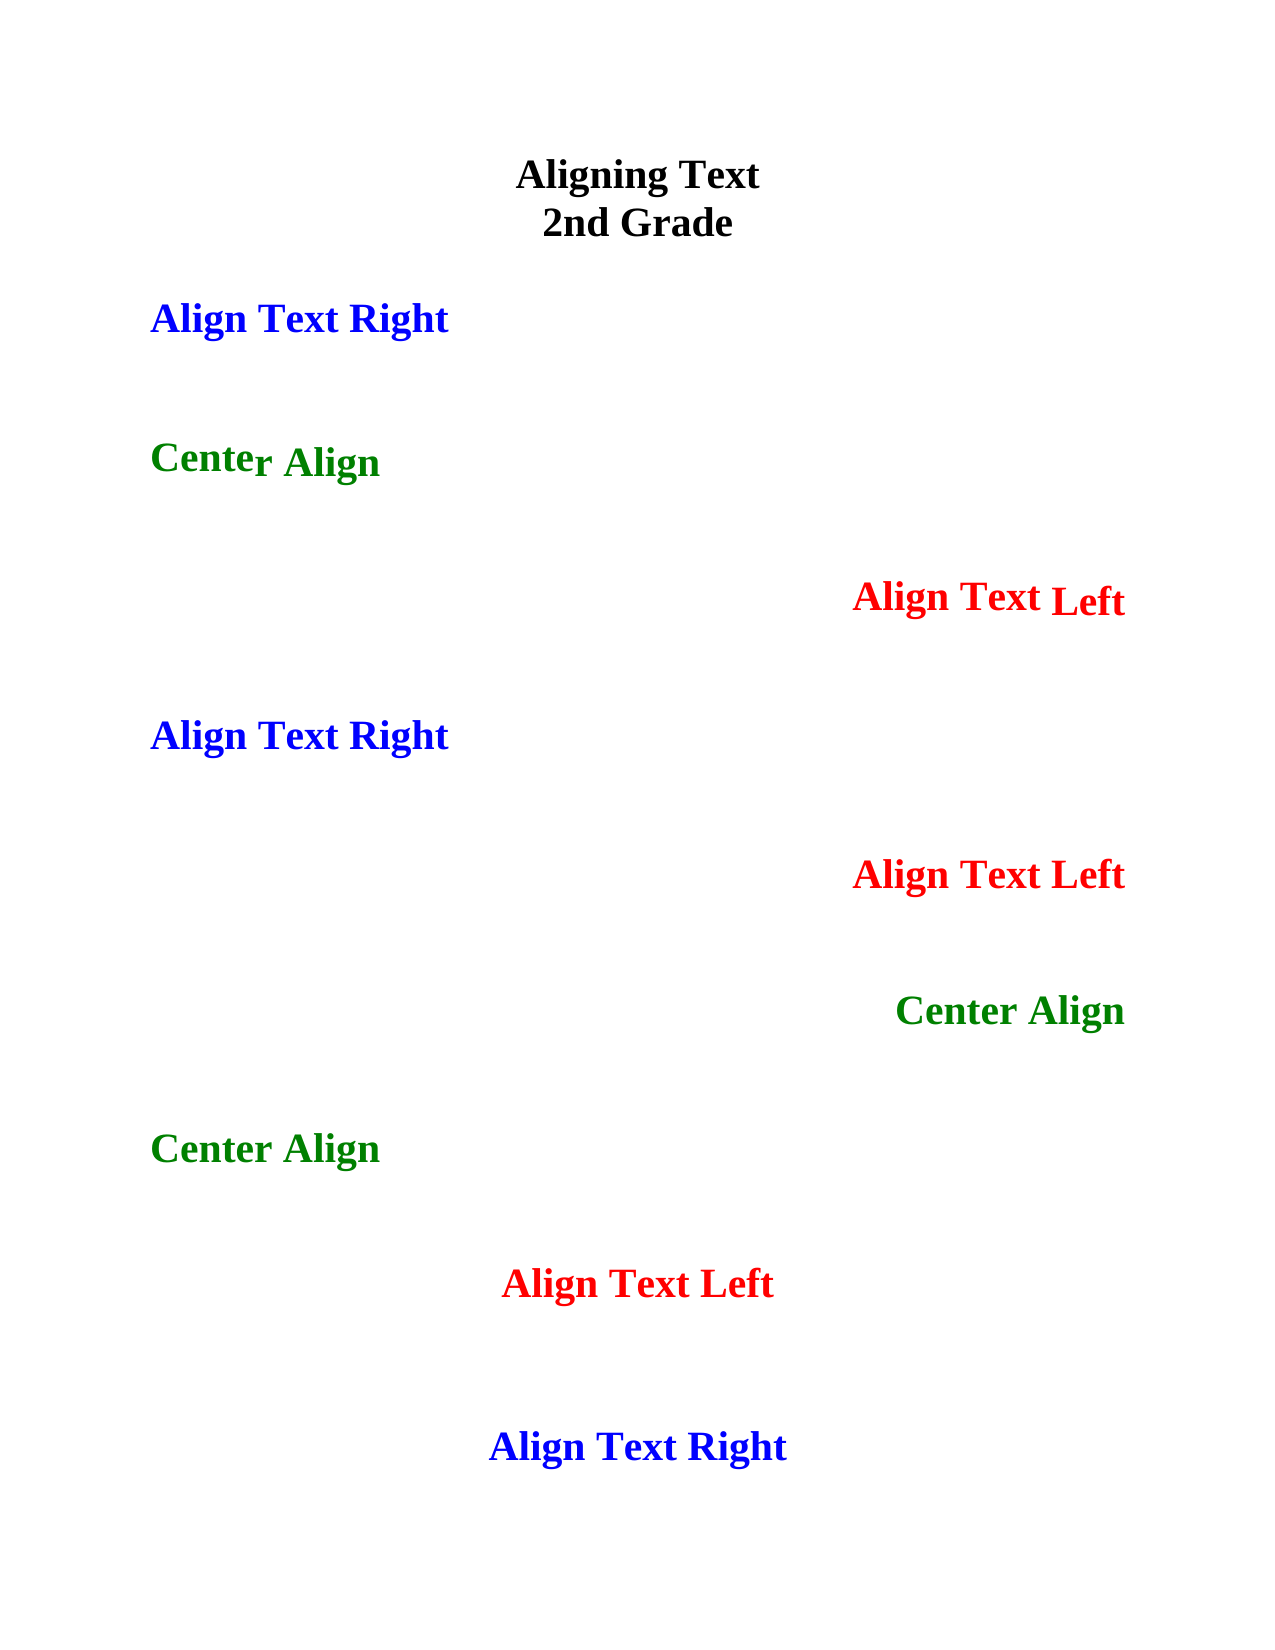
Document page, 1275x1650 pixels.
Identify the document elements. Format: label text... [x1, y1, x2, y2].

text Align Text Right [150, 1421, 1125, 1469]
text Align Text Left [150, 1258, 1125, 1306]
text Center Align [150, 985, 1125, 1038]
text Align Text Right [150, 294, 1125, 346]
text Aligning Text [150, 150, 1125, 198]
text Center Align [150, 433, 1125, 485]
text Center Align [150, 1124, 1125, 1172]
text Align Text Left [150, 849, 1125, 897]
text Align Text Right [150, 711, 1125, 763]
text Align Text Left [150, 572, 1125, 624]
text 2nd Grade [150, 198, 1125, 246]
